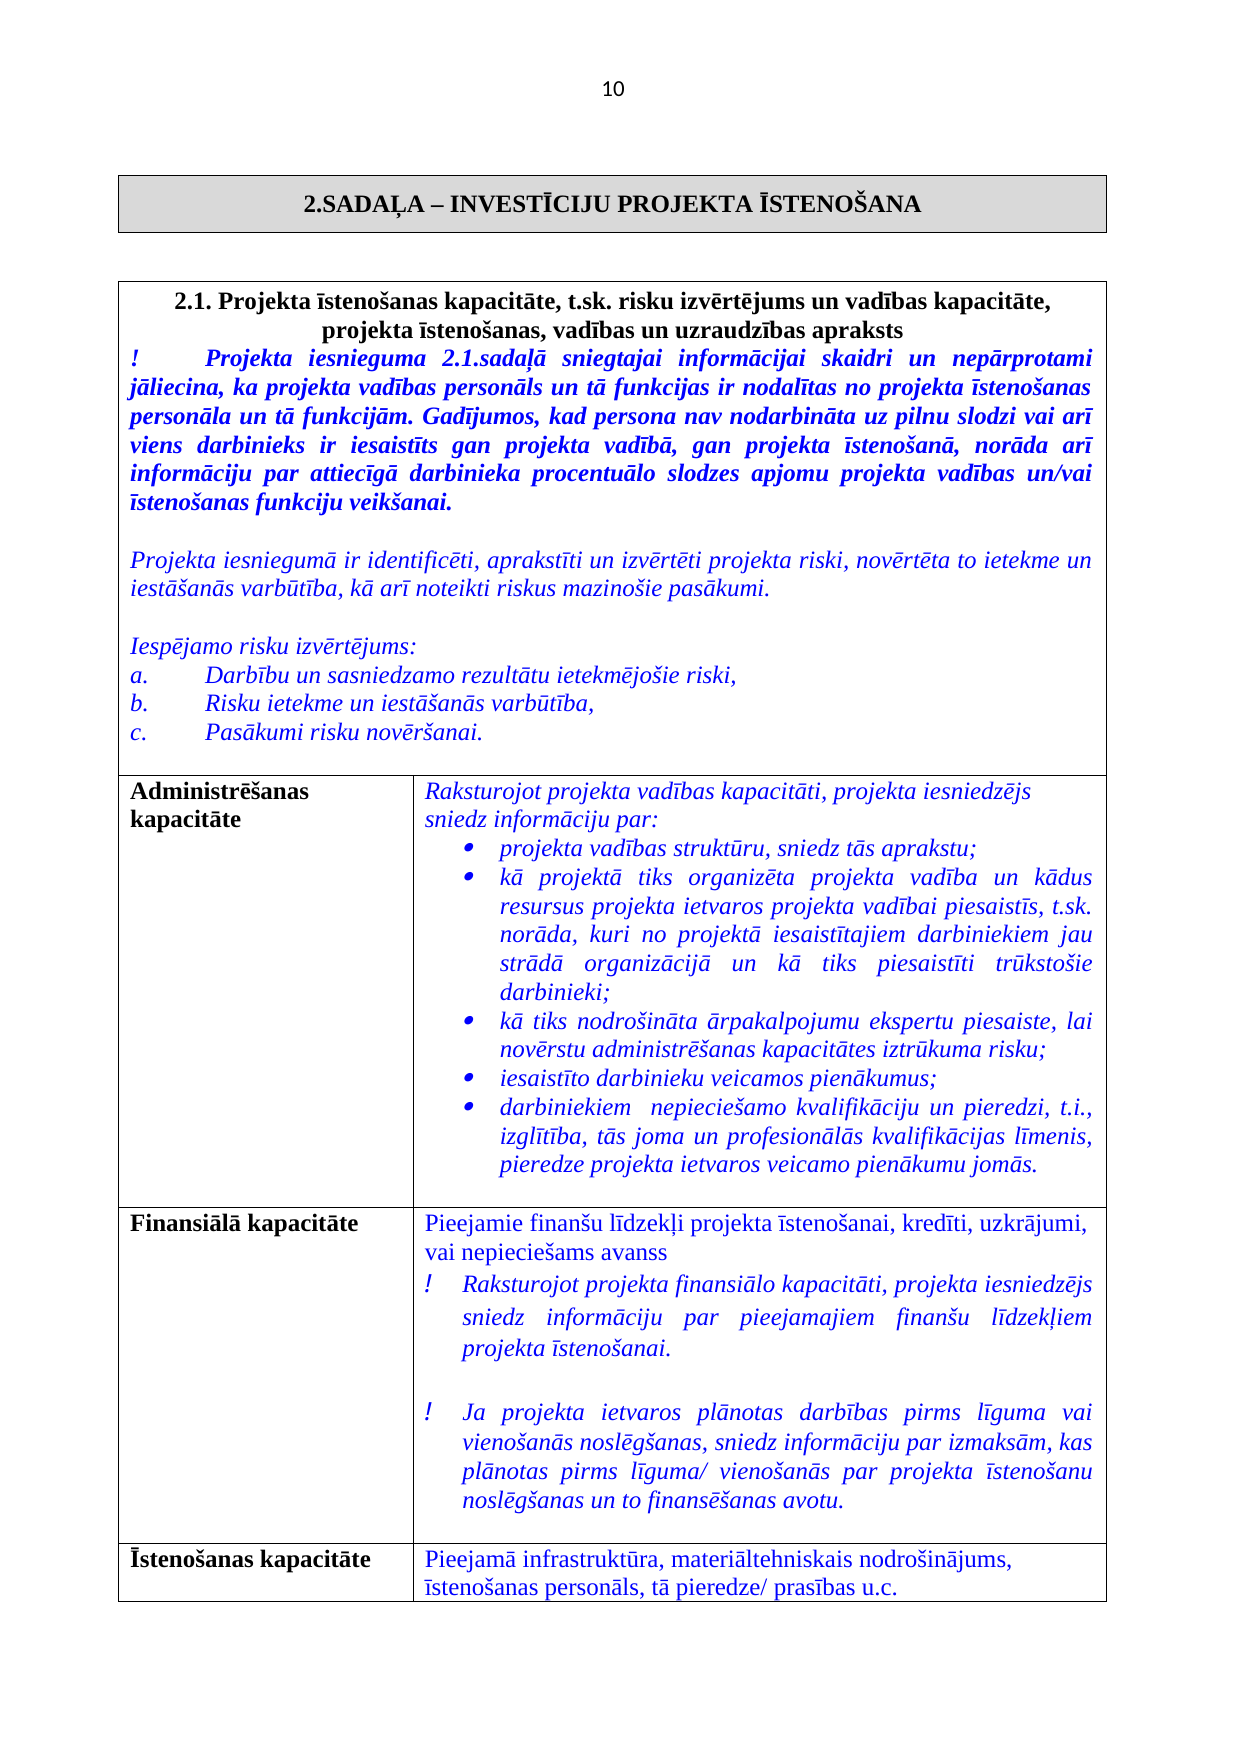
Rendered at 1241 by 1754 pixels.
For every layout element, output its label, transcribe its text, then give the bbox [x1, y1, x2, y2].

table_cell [414, 1544, 1106, 1601]
table_header 2.1. Projekta īstenošanas kapacitāte, t.sk. risku izvērtējums un vadības kapacitāte, projekta īstenošanas, vadības un uzraudzības apraksts ! Projekta iesnieguma 2.1.sadaļā sniegtajai informācijai skaidri un nepārprotami jāliecina, ka projekta vadības personāls un tā funkcijas ir nodalītas no projekta īstenošanas personāla un tā funkcijām. Gadījumos, kad persona nav nodarbināta uz pilnu slodzi vai arī viens darbinieks ir iesaistīts gan projekta vadībā, gan projekta īstenošanā, norāda arī informāciju par attiecīgā darbinieka procentuālo slodzes apjomu projekta vadības un/vai īstenošanas funkciju veikšanai. Projekta iesniegumā ir identificēti, aprakstīti un izvērtēti projekta riski, novērtēta to ietekme un iestāšanās varbūtība, kā arī noteikti riskus mazinošie pasākumi. Iespējamo risku izvērtējums: a. Darbību un sasniedzamo rezultātu ietekmējošie riski, b. Risku ietekme un iestāšanās varbūtība, c. Pasākumi risku novēršanai. [119, 282, 1106, 775]
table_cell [119, 1544, 413, 1601]
table_cell Finansiālā kapacitāte [119, 1208, 413, 1543]
table_cell Raksturojot projekta vadības kapacitāti, projekta iesniedzējs sniedz informāciju par: projekta vadības struktūru, sniedz tās aprakstu; kā projektā tiks organizēta projekta vadība un kādus resursus projekta ietvaros projekta vadībai piesaistīs, t.sk. norāda, kuri no projektā iesaistītajiem darbiniekiem jau strādā organizācijā un kā tiks piesaistīti trūkstošie darbinieki; kā tiks nodrošināta ārpakalpojumu ekspertu piesaiste, lai novērstu administrēšanas kapacitātes iztrūkuma risku; iesaistīto darbinieku veicamos pienākumus; darbiniekiem nepieciešamo kvalifikāciju un pieredzi, t.i., izglītība, tās joma un profesionālās kvalifikācijas līmenis, pieredze projekta ietvaros veicamo pienākumu jomās. [414, 776, 1106, 1207]
table_cell Pieejamie finanšu līdzekļi projekta īstenošanai, kredīti, uzkrājumi, vai nepieciešams avanss Raksturojot projekta finansiālo kapacitāti, projekta iesniedzējs sniedz informāciju par pieejamajiem finanšu līdzekļiem projekta īstenošanai. Ja projekta ietvaros plānotas darbības pirms līguma vai vienošanās noslēgšanas, sniedz informāciju par izmaksām, kas plānotas pirms līguma/ vienošanās par projekta īstenošanu noslēgšanas un to finansēšanas avotu. [414, 1208, 1106, 1543]
table_header 2.SADAĻA – INVESTĪCIJU PROJEKTA ĪSTENOŠANA [119, 176, 1106, 232]
table_cell Administrēšanas kapacitāte [119, 776, 413, 1207]
